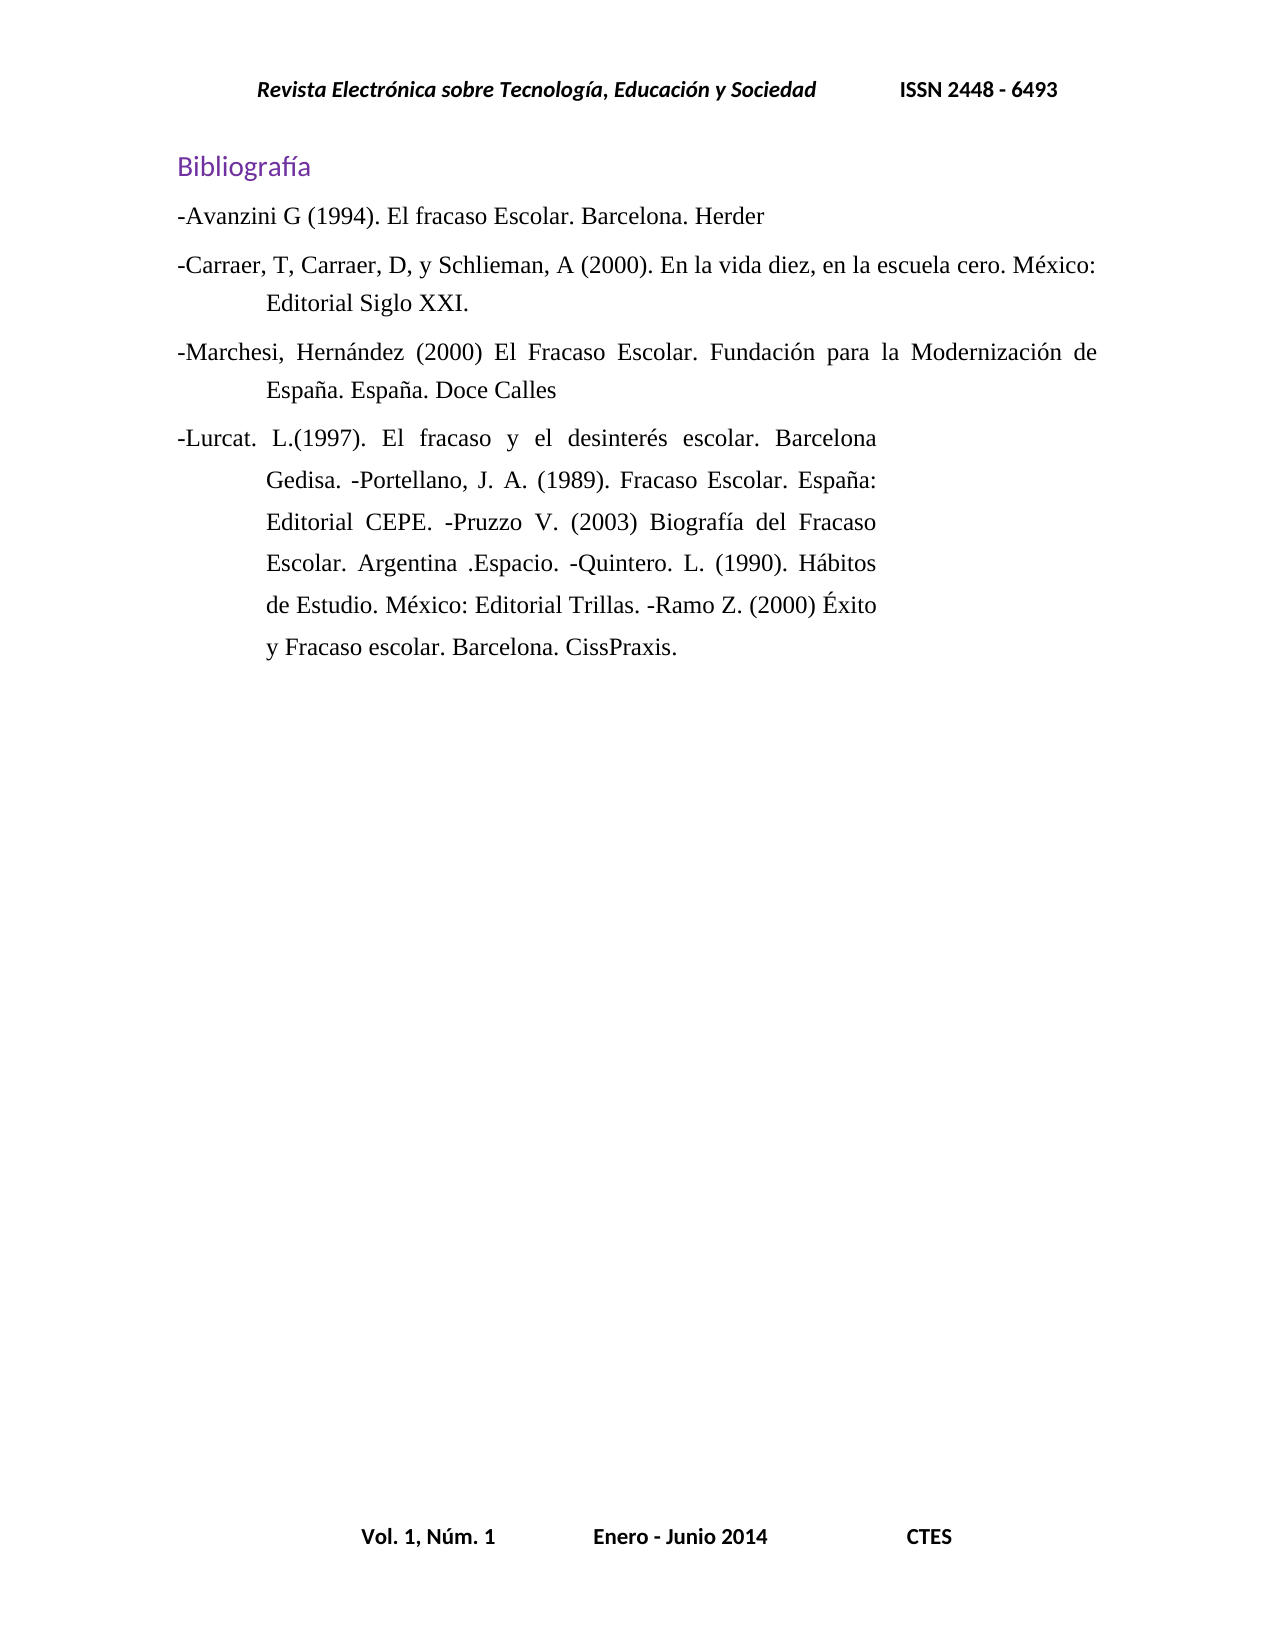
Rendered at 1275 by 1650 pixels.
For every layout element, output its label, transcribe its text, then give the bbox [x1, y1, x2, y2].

text Bibliografía [177, 148, 1137, 183]
text -Marchesi, Hernández (2000) El Fracaso Escolar. Fundación para la Modernización de España. España. Doce Calles [177, 337, 1098, 403]
text -Avanzini G (1994). El fracaso Escolar. Barcelona. Herder [177, 201, 1137, 230]
text -Lurcat. L.(1997). El fracaso y el desinterés escolar. Barcelona Gedisa. -Portellano, J. A. (1989). Fracaso Escolar. España: Editorial CEPE. -Pruzzo V. (2003) Biografía del Fracaso Escolar. Argentina .Espacio. -Quintero. L. (1990). Hábitos de Estudio. México: Editorial Trillas. -Ramo Z. (2000) Éxito y Fracaso escolar. Barcelona. CissPraxis. [177, 423, 877, 661]
text -Carraer, T, Carraer, D, y Schlieman, A (2000). En la vida diez, en la escuela cero. México: Editorial Siglo XXI. [177, 251, 1098, 317]
